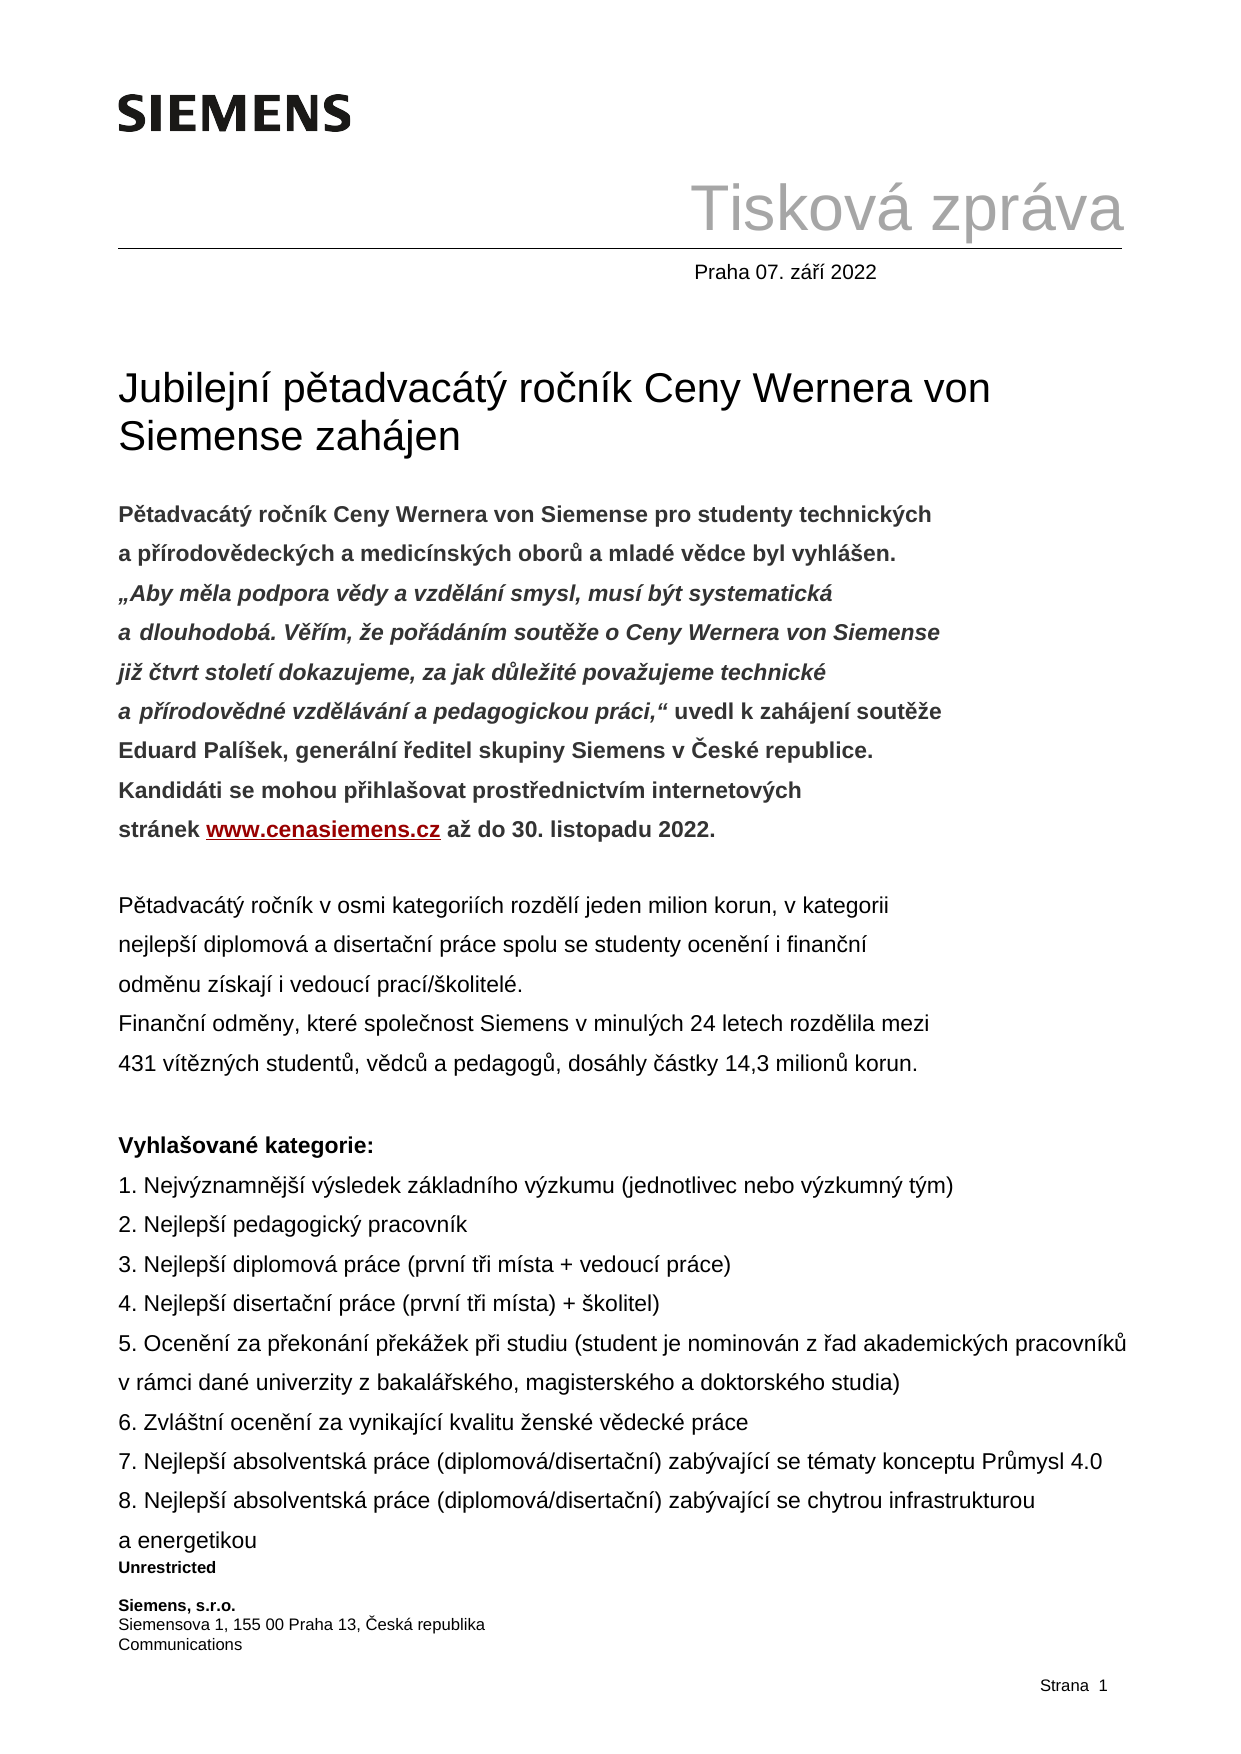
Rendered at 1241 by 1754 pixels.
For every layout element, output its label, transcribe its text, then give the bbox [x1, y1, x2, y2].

text 1. Nejvýznamnější výsledek základního výzkumu (jednotlivec nebo výzkumný tým) [118, 1172, 1134, 1198]
text 5. Ocenění za překonání překážek při studiu (student je nominován z řad akademických pracovníků v rámci dané univerzity z bakalářského, magisterského a doktorského studia) [118, 1329, 1134, 1395]
text 8. Nejlepší absolventská práce (diplomová/disertační) zabývající se chytrou infrastrukturou a energetikou [118, 1487, 1134, 1553]
text Vyhlašované kategorie: [118, 1132, 1134, 1158]
text 2. Nejlepší pedagogický pracovník [118, 1211, 1134, 1237]
text 4. Nejlepší disertační práce (první tři místa) + školitel) [118, 1290, 1134, 1316]
text 6. Zvláštní ocenění za vynikající kvalitu ženské vědecké práce [118, 1408, 1134, 1435]
text 3. Nejlepší diplomová práce (první tři místa + vedoucí práce) [118, 1251, 1134, 1277]
text 7. Nejlepší absolventská práce (diplomová/disertační) zabývající se tématy konceptu Průmysl 4.0 [118, 1448, 1134, 1474]
picture [118, 94, 351, 132]
text Finanční odměny, které společnost Siemens v minulých 24 letech rozdělila mezi 431 vítězných studentů, vědců a pedagogů, dosáhly částky 14,3 milionů korun. [118, 1010, 945, 1118]
text Pětadvacátý ročník Ceny Wernera von Siemense pro studenty technických a přírodovědeckých a medicínských oborů a mladé vědce byl vyhlášen. „Aby měla podpora vědy a vzdělání smysl, musí být systematická a dlouhodobá. Věřím, že pořádáním soutěže o Ceny Wernera von Siemense již čtvrt století dokazujeme, za jak důležité považujeme technické a přírodovědné vzdělávání a pedagogickou práci,“ uvedl k zahájení soutěže Eduard Palíšek, generální ředitel skupiny Siemens v České republice. Kandidáti se mohou přihlašovat prostřednictvím internetových stránek www.cenasiemens.cz až do 30. listopadu 2022. [118, 501, 945, 843]
text Pětadvacátý ročník v osmi kategoriích rozdělí jeden milion korun, v kategorii nejlepší diplomová a disertační práce spolu se studenty ocenění i finanční odměnu získají i vedoucí prací/školitelé. [118, 892, 945, 997]
text Praha 07. září 2022 [118, 260, 1123, 284]
text Jubilejní pětadvacátý ročník Ceny Wernera von Siemense zahájen [118, 363, 1136, 459]
